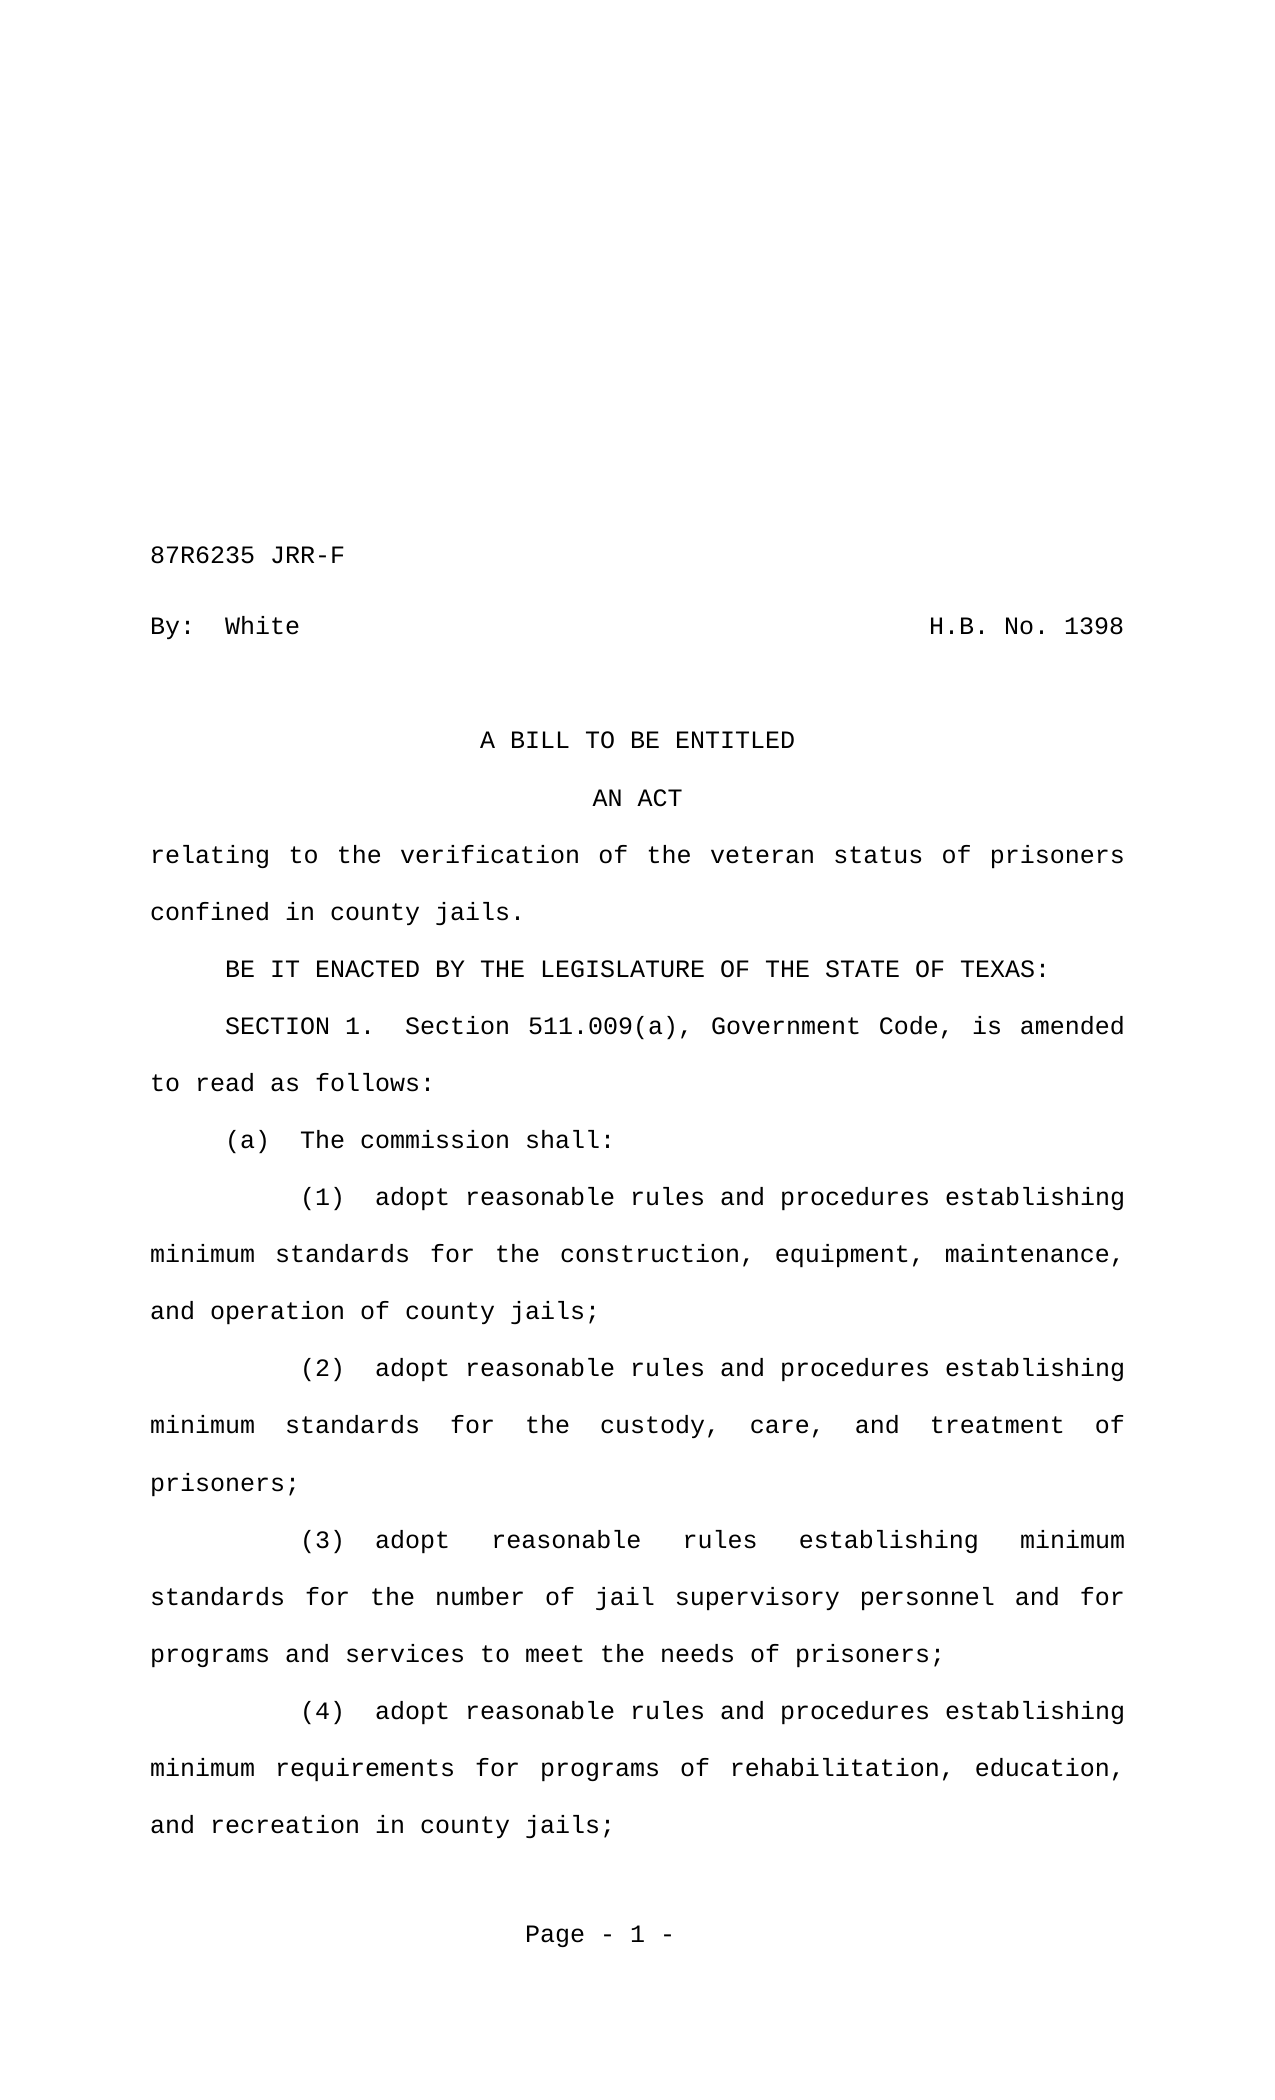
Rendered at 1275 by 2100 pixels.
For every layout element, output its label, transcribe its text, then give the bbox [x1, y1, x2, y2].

text (3) adopt reasonable rules establishing minimum standards for the number of jail supervisory personnel and for programs and services to meet the needs of prisoners; [150, 1527, 1125, 1670]
text (2) adopt reasonable rules and procedures establishing minimum standards for the custody, care, and treatment of prisoners; [150, 1356, 1125, 1498]
text BE IT ENACTED BY THE LEGISLATURE OF THE STATE OF TEXAS: [150, 956, 1125, 985]
text 87R6235 JRR-F [150, 542, 1125, 571]
text (a) The commission shall: [150, 1127, 1125, 1156]
text A BILL TO BE ENTITLED [150, 728, 1125, 756]
text relating to the verification of the veteran status of prisoners confined in county jails. [150, 842, 1125, 928]
text SECTION 1. Section 511.009(a), Government Code, is amended to read as follows: [150, 1013, 1125, 1099]
text By: White H.B. No. 1398 [150, 614, 1125, 642]
text AN ACT [150, 785, 1125, 813]
text (1) adopt reasonable rules and procedures establishing minimum standards for the construction, equipment, maintenance, and operation of county jails; [150, 1184, 1125, 1327]
text (4) adopt reasonable rules and procedures establishing minimum requirements for programs of rehabilitation, education, and recreation in county jails; [150, 1698, 1125, 1841]
